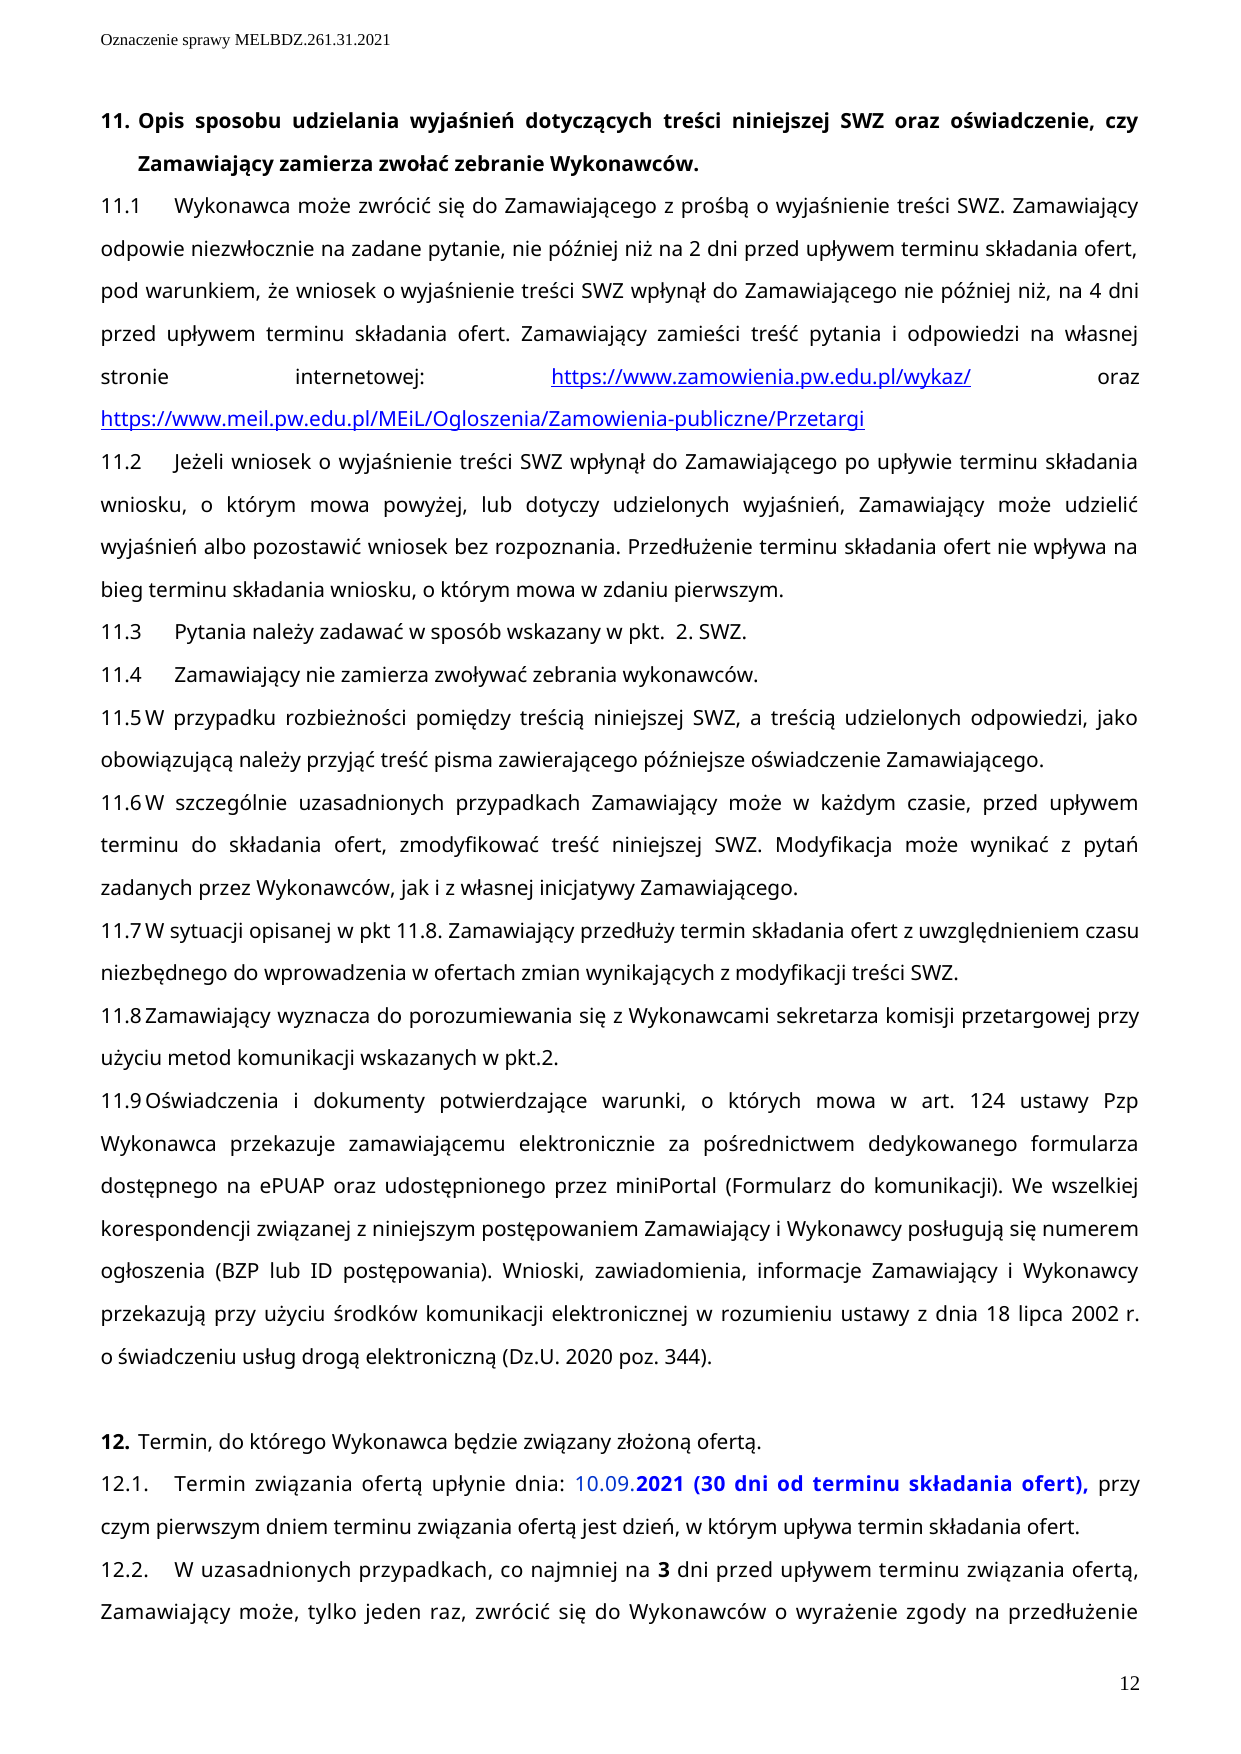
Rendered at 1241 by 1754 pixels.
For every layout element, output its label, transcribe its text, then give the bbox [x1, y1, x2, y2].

list Jeżeli wniosek o wyjaśnienie treści SWZ wpłynął do Zamawiającego po upływie terminu składania wniosku, o którym mowa powyżej, lub dotyczy udzielonych wyjaśnień, Zamawiający może udzielić wyjaśnień albo pozostawić wniosek bez rozpoznania. Przedłużenie terminu składania ofert nie wpływa na bieg terminu składania wniosku, o którym mowa w zdaniu pierwszym. [100, 447, 1140, 603]
list Opis sposobu udzielania wyjaśnień dotyczących treści niniejszej SWZ oraz oświadczenie, czy Zamawiający zamierza zwołać zebranie Wykonawców. [100, 106, 1140, 177]
list Pytania należy zadawać w sposób wskazany w pkt. 2. SWZ. [100, 617, 1140, 646]
text 12.1. Termin związania ofertą upłynie dnia: 10.09.2021 (30 dni od terminu składania ofert), przy czym pierwszym dniem terminu związania ofertą jest dzień, w którym upływa termin składania ofert. [100, 1469, 1140, 1541]
list W sytuacji opisanej w pkt 11.8. Zamawiający przedłuży termin składania ofert z uwzględnieniem czasu niezbędnego do wprowadzenia w ofertach zmian wynikających z modyfikacji treści SWZ. [100, 916, 1140, 987]
list Wykonawca może zwrócić się do Zamawiającego z prośbą o wyjaśnienie treści SWZ. Zamawiający odpowie niezwłocznie na zadane pytanie, nie później niż na 2 dni przed upływem terminu składania ofert, pod warunkiem, że wniosek o wyjaśnienie treści SWZ wpłynął do Zamawiającego nie później niż, na 4 dni przed upływem terminu składania ofert. Zamawiający zamieści treść pytania i odpowiedzi na własnej stronie internetowej: https://www.zamowienia.pw.edu.pl/wykaz/ oraz https://www.meil.pw.edu.pl/MEiL/Ogloszenia/Zamowienia-publiczne/Przetargi [100, 191, 1140, 433]
list Zamawiający nie zamierza zwoływać zebrania wykonawców. [100, 660, 1140, 688]
list Termin, do którego Wykonawca będzie związany złożoną ofertą. [100, 1427, 1140, 1455]
list Oświadczenia i dokumenty potwierdzające warunki, o których mowa w art. 124 ustawy Pzp Wykonawca przekazuje zamawiającemu elektronicznie za pośrednictwem dedykowanego formularza dostępnego na ePUAP oraz udostępnionego przez miniPortal (Formularz do komunikacji). We wszelkiej korespondencji związanej z niniejszym postępowaniem Zamawiający i Wykonawcy posługują się numerem ogłoszenia (BZP lub ID postępowania). Wnioski, zawiadomienia, informacje Zamawiający i Wykonawcy przekazują przy użyciu środków komunikacji elektronicznej w rozumieniu ustawy z dnia 18 lipca 2002 r. o świadczeniu usług drogą elektroniczną (Dz.U. 2020 poz. 344). [100, 1086, 1140, 1370]
list W przypadku rozbieżności pomiędzy treścią niniejszej SWZ, a treścią udzielonych odpowiedzi, jako obowiązującą należy przyjąć treść pisma zawierającego późniejsze oświadczenie Zamawiającego. [100, 703, 1140, 774]
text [100, 1555, 1140, 1626]
list Zamawiający wyznacza do porozumiewania się z Wykonawcami sekretarza komisji przetargowej przy użyciu metod komunikacji wskazanych w pkt.2. [100, 1001, 1140, 1072]
list W szczególnie uzasadnionych przypadkach Zamawiający może w każdym czasie, przed upływem terminu do składania ofert, zmodyfikować treść niniejszej SWZ. Modyfikacja może wynikać z pytań zadanych przez Wykonawców, jak i z własnej inicjatywy Zamawiającego. [100, 788, 1140, 902]
